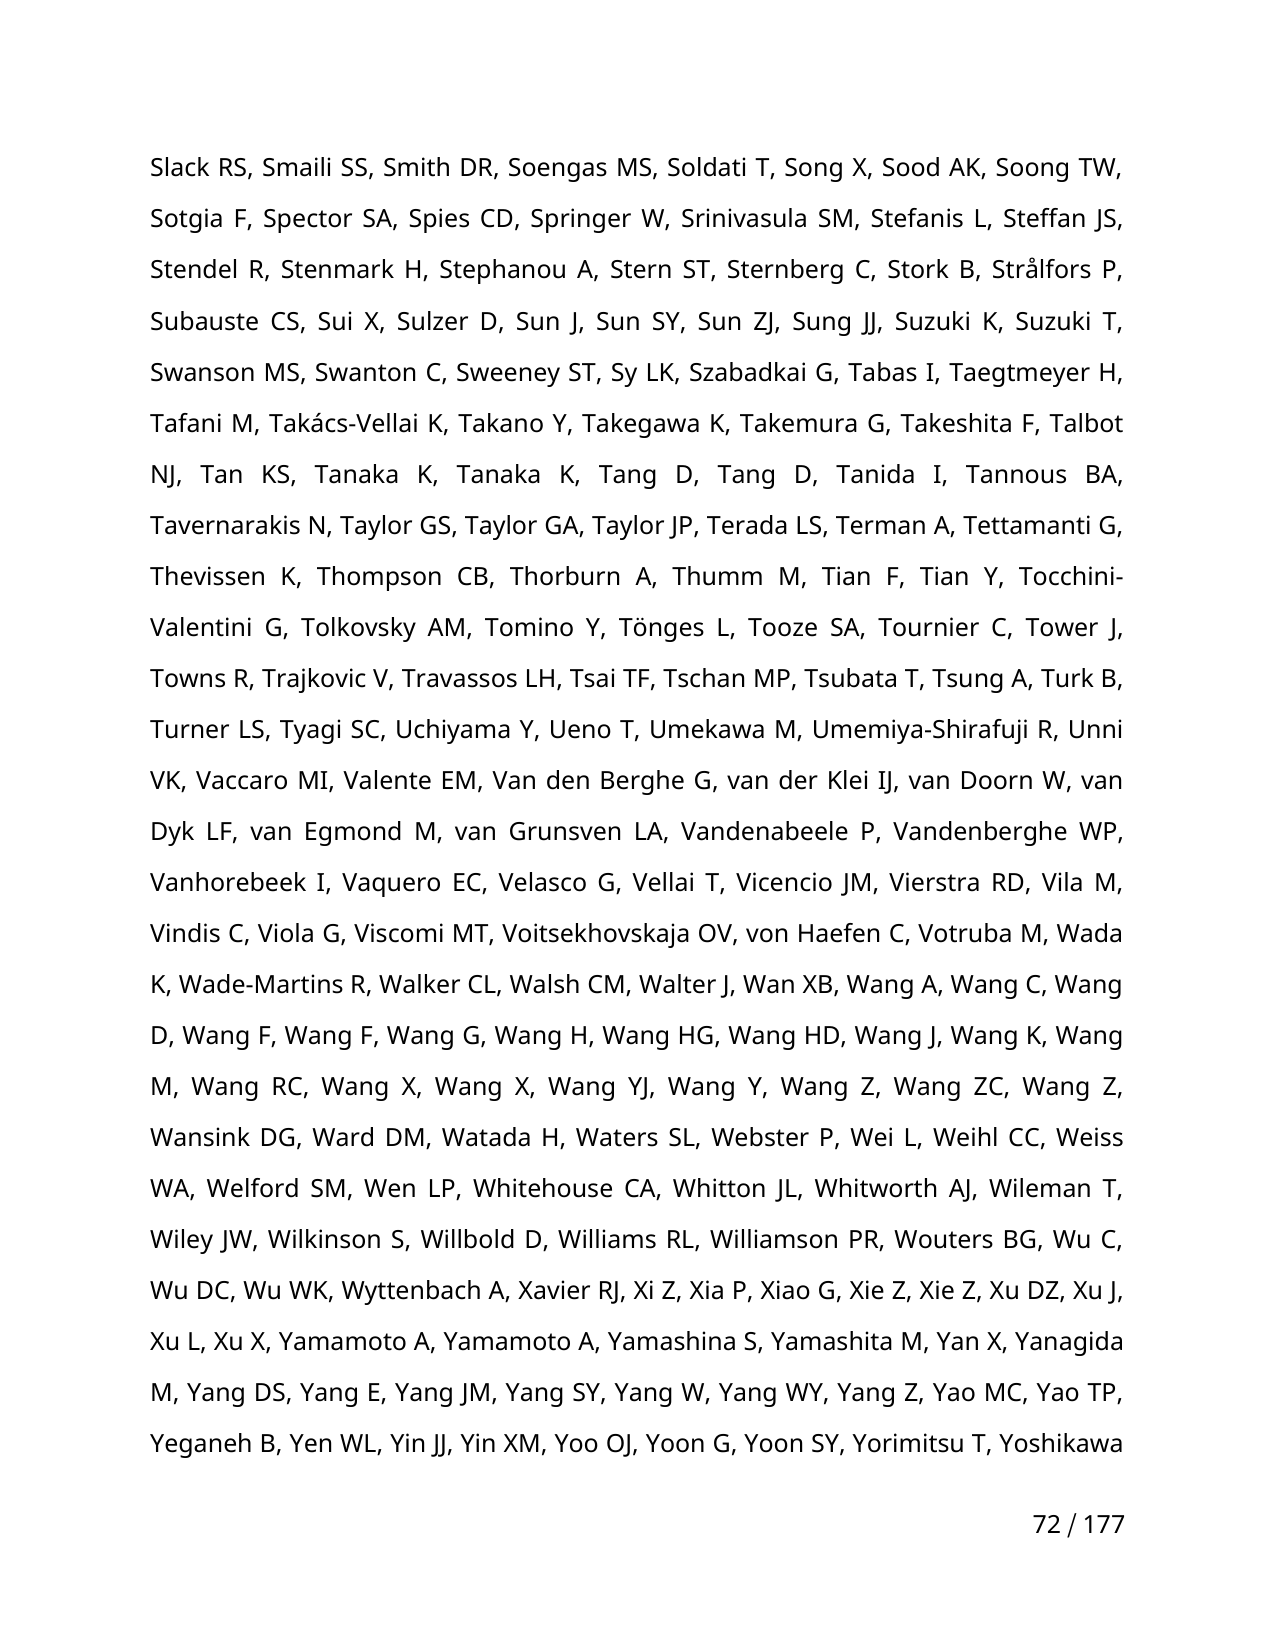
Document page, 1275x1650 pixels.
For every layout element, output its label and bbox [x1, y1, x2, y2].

text [150, 150, 1125, 1460]
